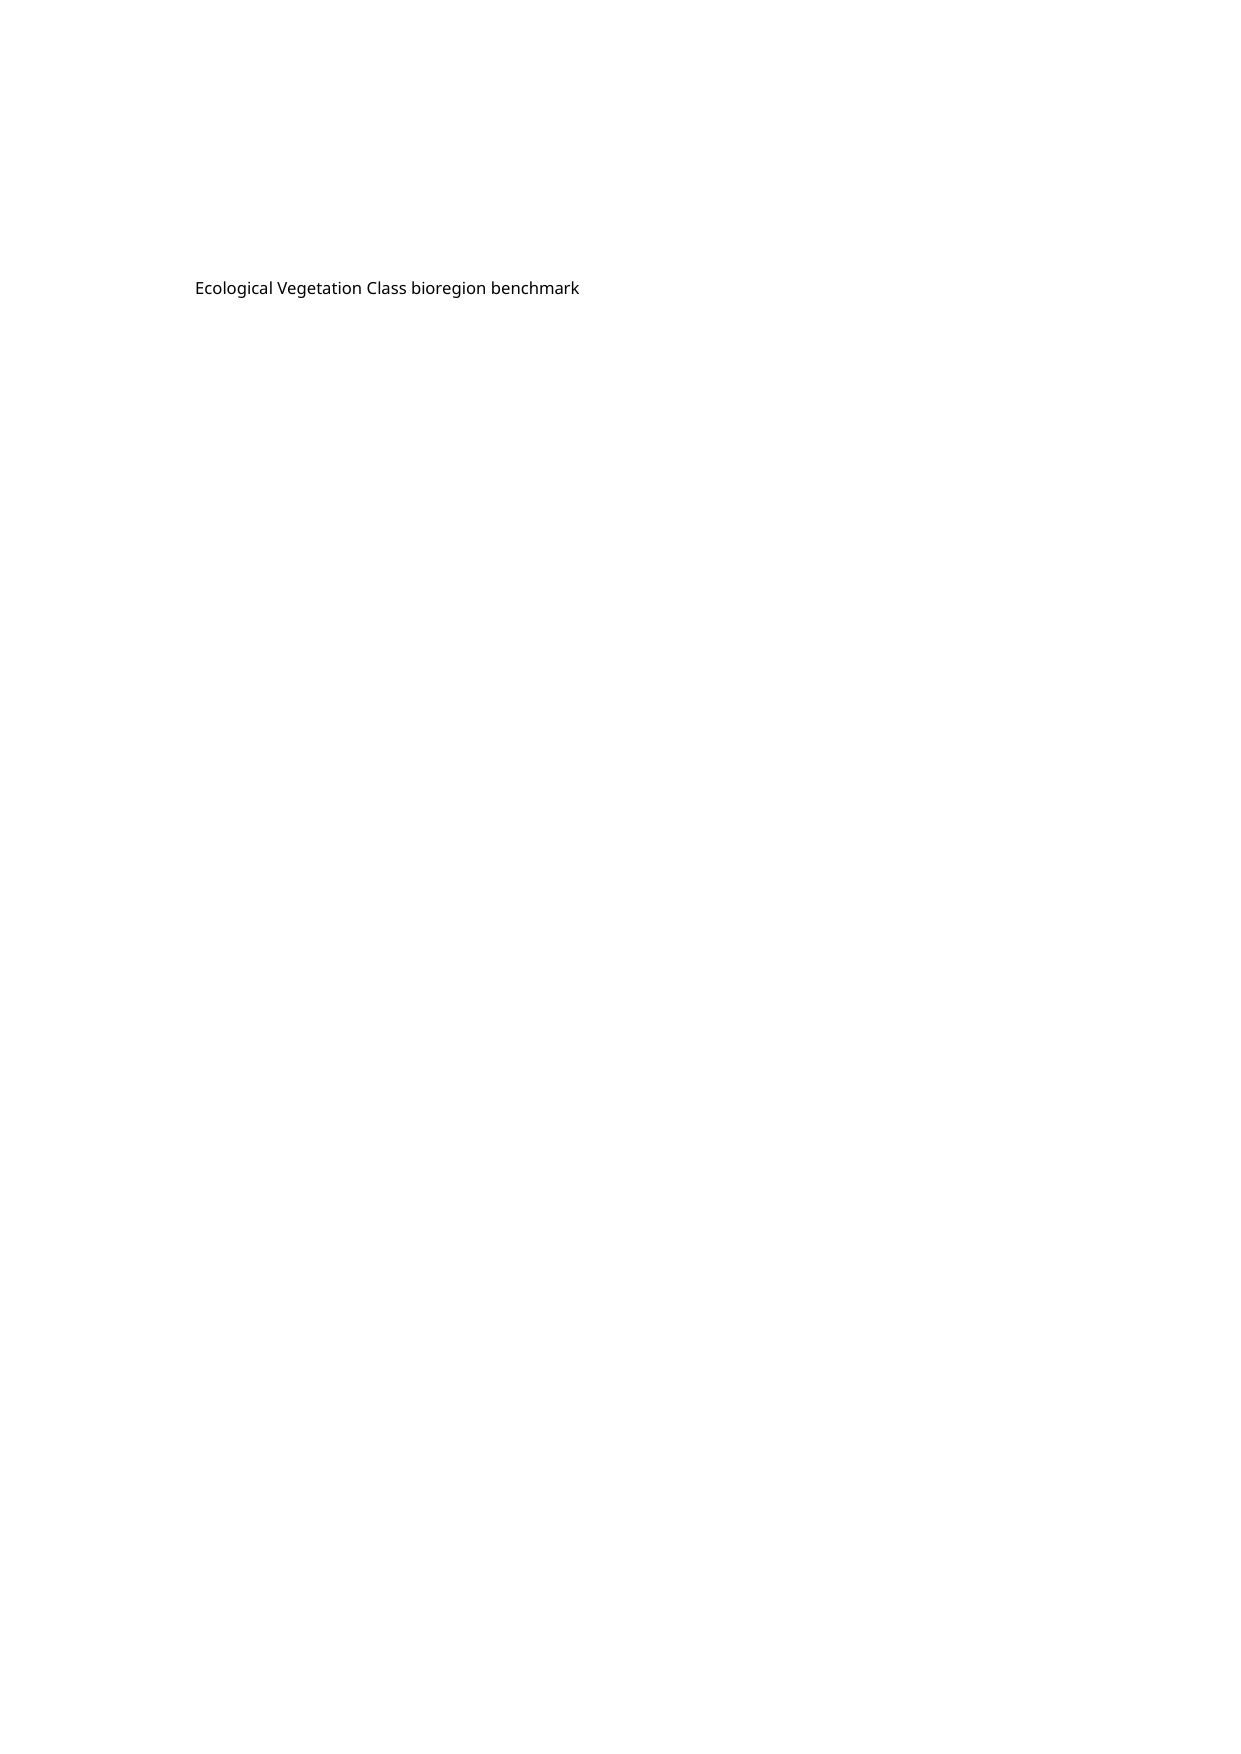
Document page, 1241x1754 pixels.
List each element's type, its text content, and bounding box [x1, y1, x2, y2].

text Ecological Vegetation Class bioregion benchmark [195, 276, 1211, 299]
